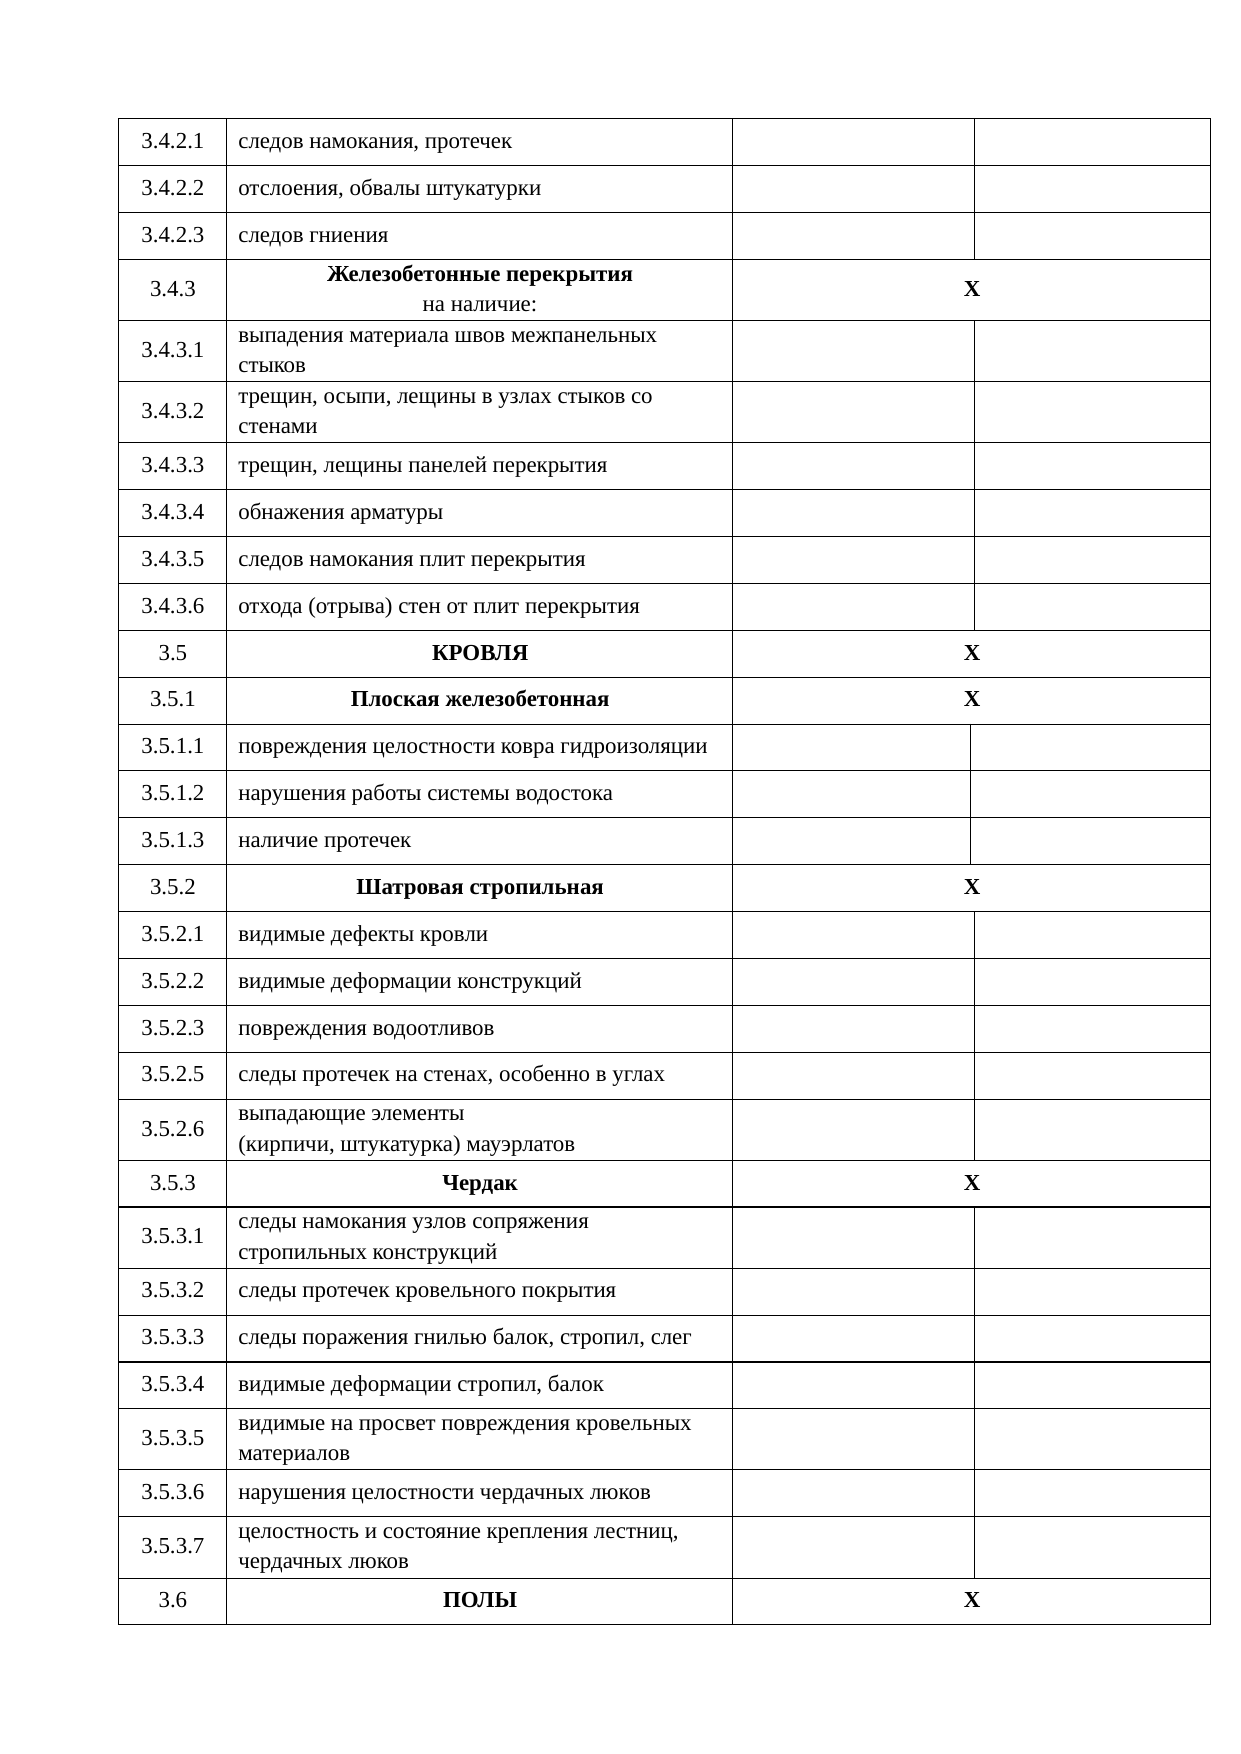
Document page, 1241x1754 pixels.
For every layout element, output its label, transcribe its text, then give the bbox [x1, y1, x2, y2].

table_cell трещин, осыпи, лещины в узлах стыков со стенами [227, 382, 732, 442]
table_cell нарушения целостности чердачных люков [227, 1470, 732, 1516]
table_cell Железобетонные перекрытия на наличие: [227, 260, 732, 320]
table_cell видимые на просвет повреждения кровельных материалов [227, 1409, 732, 1469]
table_cell [975, 912, 1210, 958]
table_cell видимые деформации стропил, балок [227, 1363, 732, 1408]
table_cell 3.5.3 [119, 1161, 226, 1206]
table_cell 3.4.3.1 [119, 321, 226, 381]
table_cell нарушения работы системы водостока [227, 771, 732, 817]
table_cell 3.4.2.2 [119, 166, 226, 212]
table_cell [975, 537, 1210, 583]
table_cell трещин, лещины панелей перекрытия [227, 443, 732, 489]
table_cell 3.5.3.4 [119, 1363, 226, 1408]
table_cell [733, 1053, 974, 1098]
table_cell наличие протечек [227, 818, 732, 864]
table_cell [733, 166, 974, 212]
table_cell [975, 1006, 1210, 1052]
table_cell [733, 1363, 974, 1408]
table_cell [733, 119, 974, 165]
table_cell следов намокания плит перекрытия [227, 537, 732, 583]
table_cell выпадения материала швов межпанельных стыков [227, 321, 732, 381]
table_cell выпадающие элементы (кирпичи, штукатурка) мауэрлатов [227, 1100, 732, 1159]
table_cell [971, 725, 1210, 770]
table_cell [975, 1208, 1210, 1268]
table_cell [733, 1316, 974, 1361]
table_cell 3.5.2.5 [119, 1053, 226, 1098]
table_cell Х [733, 865, 1210, 911]
table_cell следы намокания узлов сопряжения стропильных конструкций [227, 1208, 732, 1268]
table_cell 3.5.1 [119, 678, 226, 723]
table_cell следы протечек на стенах, особенно в углах [227, 1053, 732, 1098]
table_cell следов намокания, протечек [227, 119, 732, 165]
table_cell Х [733, 678, 1210, 723]
table_cell [733, 1006, 974, 1052]
table_cell Х [733, 1579, 1210, 1624]
table_cell обнажения арматуры [227, 490, 732, 536]
table_cell 3.4.3.4 [119, 490, 226, 536]
table_cell 3.5.1.2 [119, 771, 226, 817]
table_cell 3.4.3.5 [119, 537, 226, 583]
table_cell ПОЛЫ [227, 1579, 732, 1624]
table_cell Чердак [227, 1161, 732, 1206]
table_cell 3.5 [119, 631, 226, 677]
table_cell следы протечек кровельного покрытия [227, 1269, 732, 1314]
table_cell [733, 321, 974, 381]
table_cell [733, 1409, 974, 1469]
table_cell 3.4.3.6 [119, 584, 226, 630]
table_cell 3.4.3 [119, 260, 226, 320]
table_cell 3.5.2.1 [119, 912, 226, 958]
table_cell [733, 382, 974, 442]
table_cell [975, 1517, 1210, 1577]
table_cell 3.5.3.7 [119, 1517, 226, 1577]
table_cell [733, 912, 974, 958]
table_cell [975, 490, 1210, 536]
table_cell следов гниения [227, 213, 732, 259]
table_cell [733, 959, 974, 1005]
table_cell 3.5.3.3 [119, 1316, 226, 1361]
table_cell 3.4.3.2 [119, 382, 226, 442]
table_cell [733, 443, 974, 489]
table_cell 3.5.1.1 [119, 725, 226, 770]
table_cell [733, 1208, 974, 1268]
table_cell [975, 1053, 1210, 1098]
table_cell Х [733, 1161, 1210, 1206]
table_cell [975, 959, 1210, 1005]
table_cell 3.5.3.2 [119, 1269, 226, 1314]
table_cell 3.5.2.2 [119, 959, 226, 1005]
table_cell [975, 1100, 1210, 1159]
table_cell Х [733, 631, 1210, 677]
table_cell Плоская железобетонная [227, 678, 732, 723]
table_cell 3.4.2.3 [119, 213, 226, 259]
table_cell отслоения, обвалы штукатурки [227, 166, 732, 212]
table_cell [971, 818, 1210, 864]
table_cell 3.5.3.6 [119, 1470, 226, 1516]
table_cell [733, 213, 974, 259]
table_cell 3.5.2.6 [119, 1100, 226, 1159]
table_cell 3.4.2.1 [119, 119, 226, 165]
table_cell видимые дефекты кровли [227, 912, 732, 958]
table_cell [733, 1517, 974, 1577]
table_cell [733, 584, 974, 630]
table_cell [975, 1269, 1210, 1314]
table_cell [975, 213, 1210, 259]
table_cell [733, 1269, 974, 1314]
table_cell следы поражения гнилью балок, стропил, слег [227, 1316, 732, 1361]
table_cell 3.5.2.3 [119, 1006, 226, 1052]
table_cell 3.5.3.1 [119, 1208, 226, 1268]
table_cell [975, 443, 1210, 489]
table_cell отхода (отрыва) стен от плит перекрытия [227, 584, 732, 630]
table_cell [733, 1470, 974, 1516]
table_cell [975, 321, 1210, 381]
table_cell 3.5.1.3 [119, 818, 226, 864]
table_cell 3.4.3.3 [119, 443, 226, 489]
table_cell повреждения водоотливов [227, 1006, 732, 1052]
table_cell [975, 1316, 1210, 1361]
table_cell [975, 166, 1210, 212]
table_cell [733, 490, 974, 536]
table_cell 3.6 [119, 1579, 226, 1624]
table_cell [975, 382, 1210, 442]
table_cell [733, 818, 970, 864]
table_cell 3.5.2 [119, 865, 226, 911]
table_cell целостность и состояние крепления лестниц, чердачных люков [227, 1517, 732, 1577]
table_cell [733, 771, 970, 817]
table_cell 3.5.3.5 [119, 1409, 226, 1469]
table_cell [975, 1470, 1210, 1516]
table_cell [971, 771, 1210, 817]
table_cell Шатровая стропильная [227, 865, 732, 911]
table_cell [975, 1409, 1210, 1469]
table_cell КРОВЛЯ [227, 631, 732, 677]
table_cell видимые деформации конструкций [227, 959, 732, 1005]
table_cell [975, 584, 1210, 630]
table_cell Х [733, 260, 1210, 320]
table_cell повреждения целостности ковра гидроизоляции [227, 725, 732, 770]
table_cell [975, 119, 1210, 165]
table_cell [975, 1363, 1210, 1408]
table_cell [733, 725, 970, 770]
table_cell [733, 1100, 974, 1159]
table_cell [733, 537, 974, 583]
